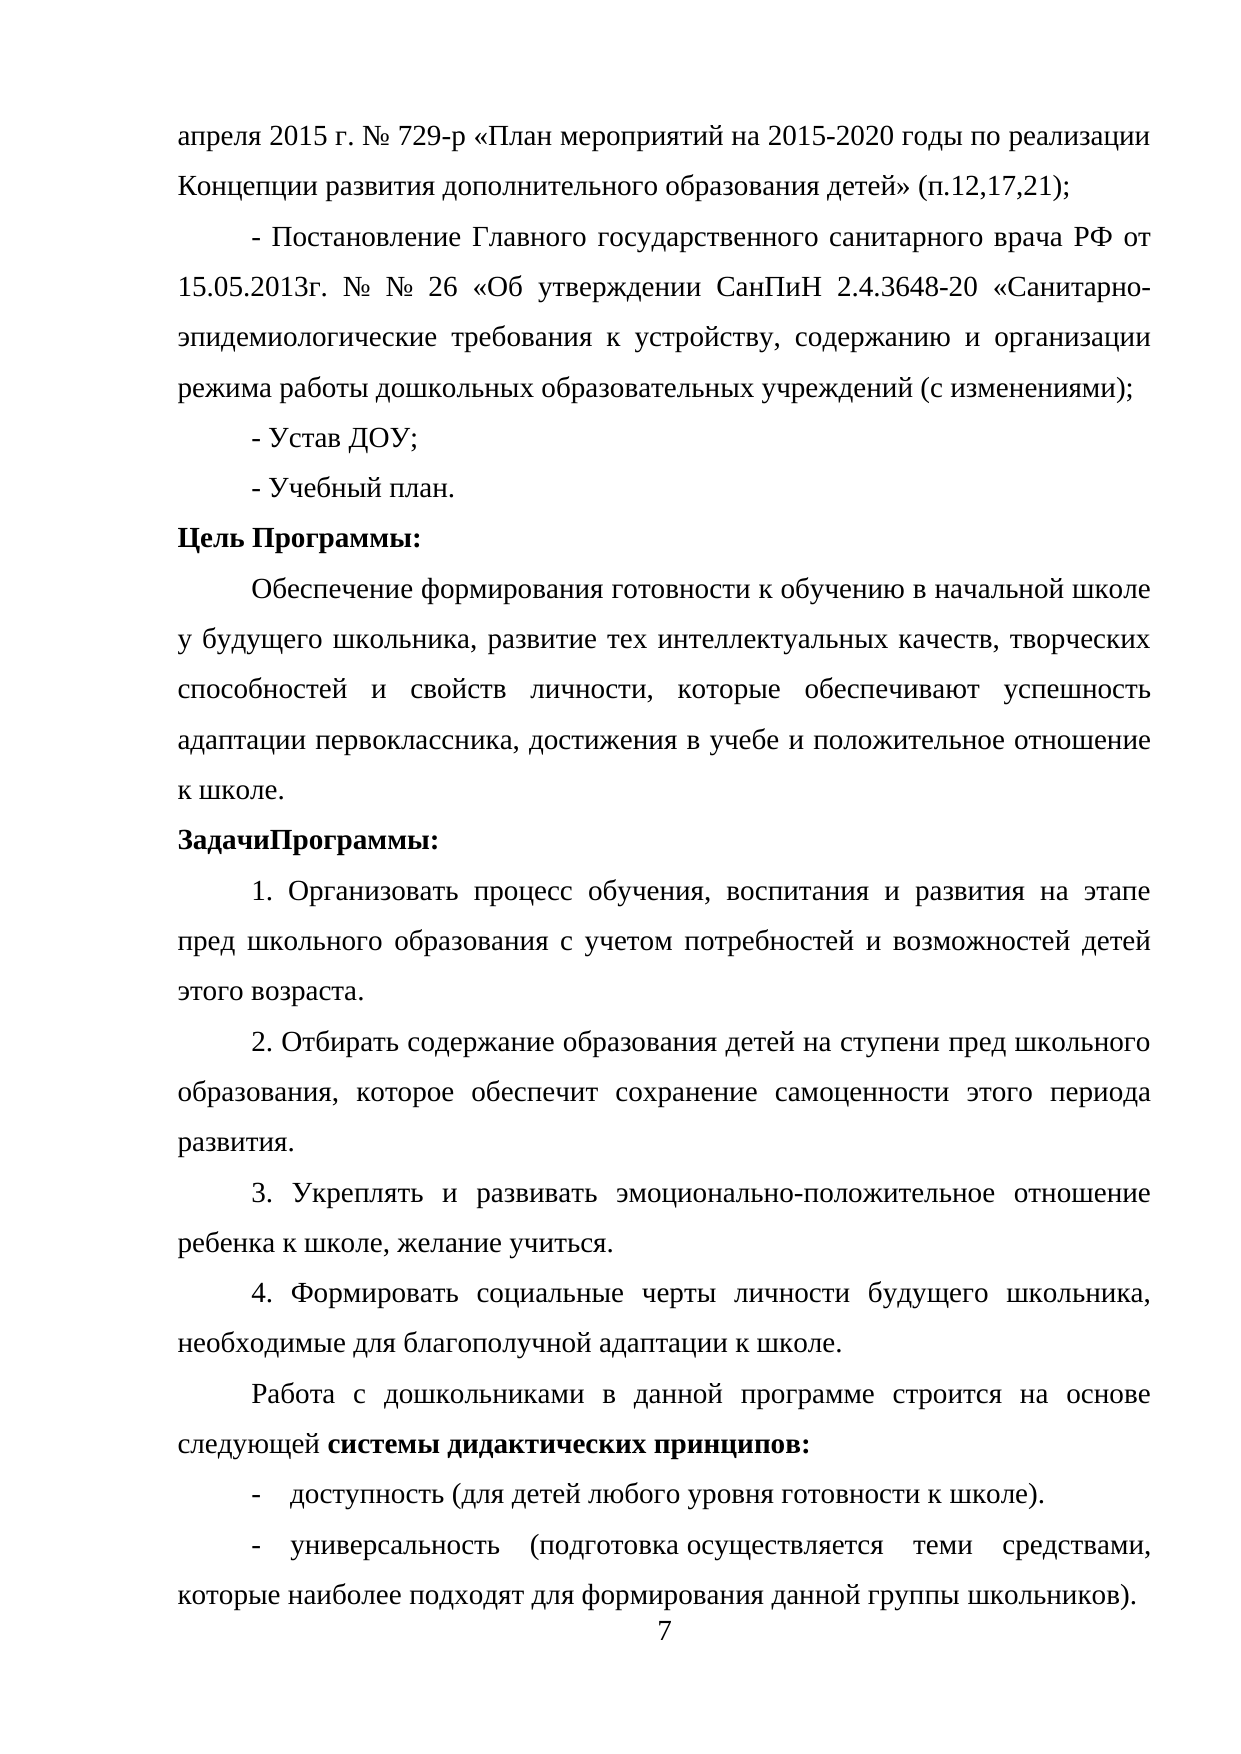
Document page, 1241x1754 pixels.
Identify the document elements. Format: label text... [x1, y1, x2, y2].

text Работа с дошкольниками в данной программе строится на основе следующей системы дидактических принципов: [177, 1376, 1152, 1460]
text - универсальность (подготовка осуществляется теми средствами, которые наиболее подходят для формирования данной группы школьников). [177, 1527, 1152, 1611]
text ЗадачиПрограммы: [177, 822, 1152, 856]
text Цель Программы: [177, 521, 1152, 554]
text Обеспечение формирования готовности к обучению в начальной школе у будущего школьника, развитие тех интеллектуальных качеств, творческих способностей и свойств личности, которые обеспечивают успешность адаптации первоклассника, достижения в учебе и положительное отношение к школе. [177, 571, 1152, 806]
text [177, 118, 1152, 202]
text 1. Организовать процесс обучения, воспитания и развития на этапе пред школьного образования с учетом потребностей и возможностей детей этого возраста. [177, 873, 1152, 1007]
text - Учебный план. [177, 470, 1152, 504]
text 3. Укреплять и развивать эмоционально-положительное отношение ребенка к школе, желание учиться. [177, 1175, 1152, 1258]
text - доступность (для детей любого уровня готовности к школе). [177, 1477, 1152, 1510]
text 4. Формировать социальные черты личности будущего школьника, необходимые для благополучной адаптации к школе. [177, 1275, 1152, 1359]
text 2. Отбирать содержание образования детей на ступени пред школьного образования, которое обеспечит сохранение самоценности этого периода развития. [177, 1024, 1152, 1158]
text - Устав ДОУ; [177, 420, 1152, 453]
text - Постановление Главного государственного санитарного врача РФ от 15.05.2013г. № № 26 «Об утверждении СанПиН 2.4.3648-20 «Санитарно-эпидемиологические требования к устройству, содержанию и организации режима работы дошкольных образовательных учреждений (с изменениями); [177, 219, 1152, 403]
